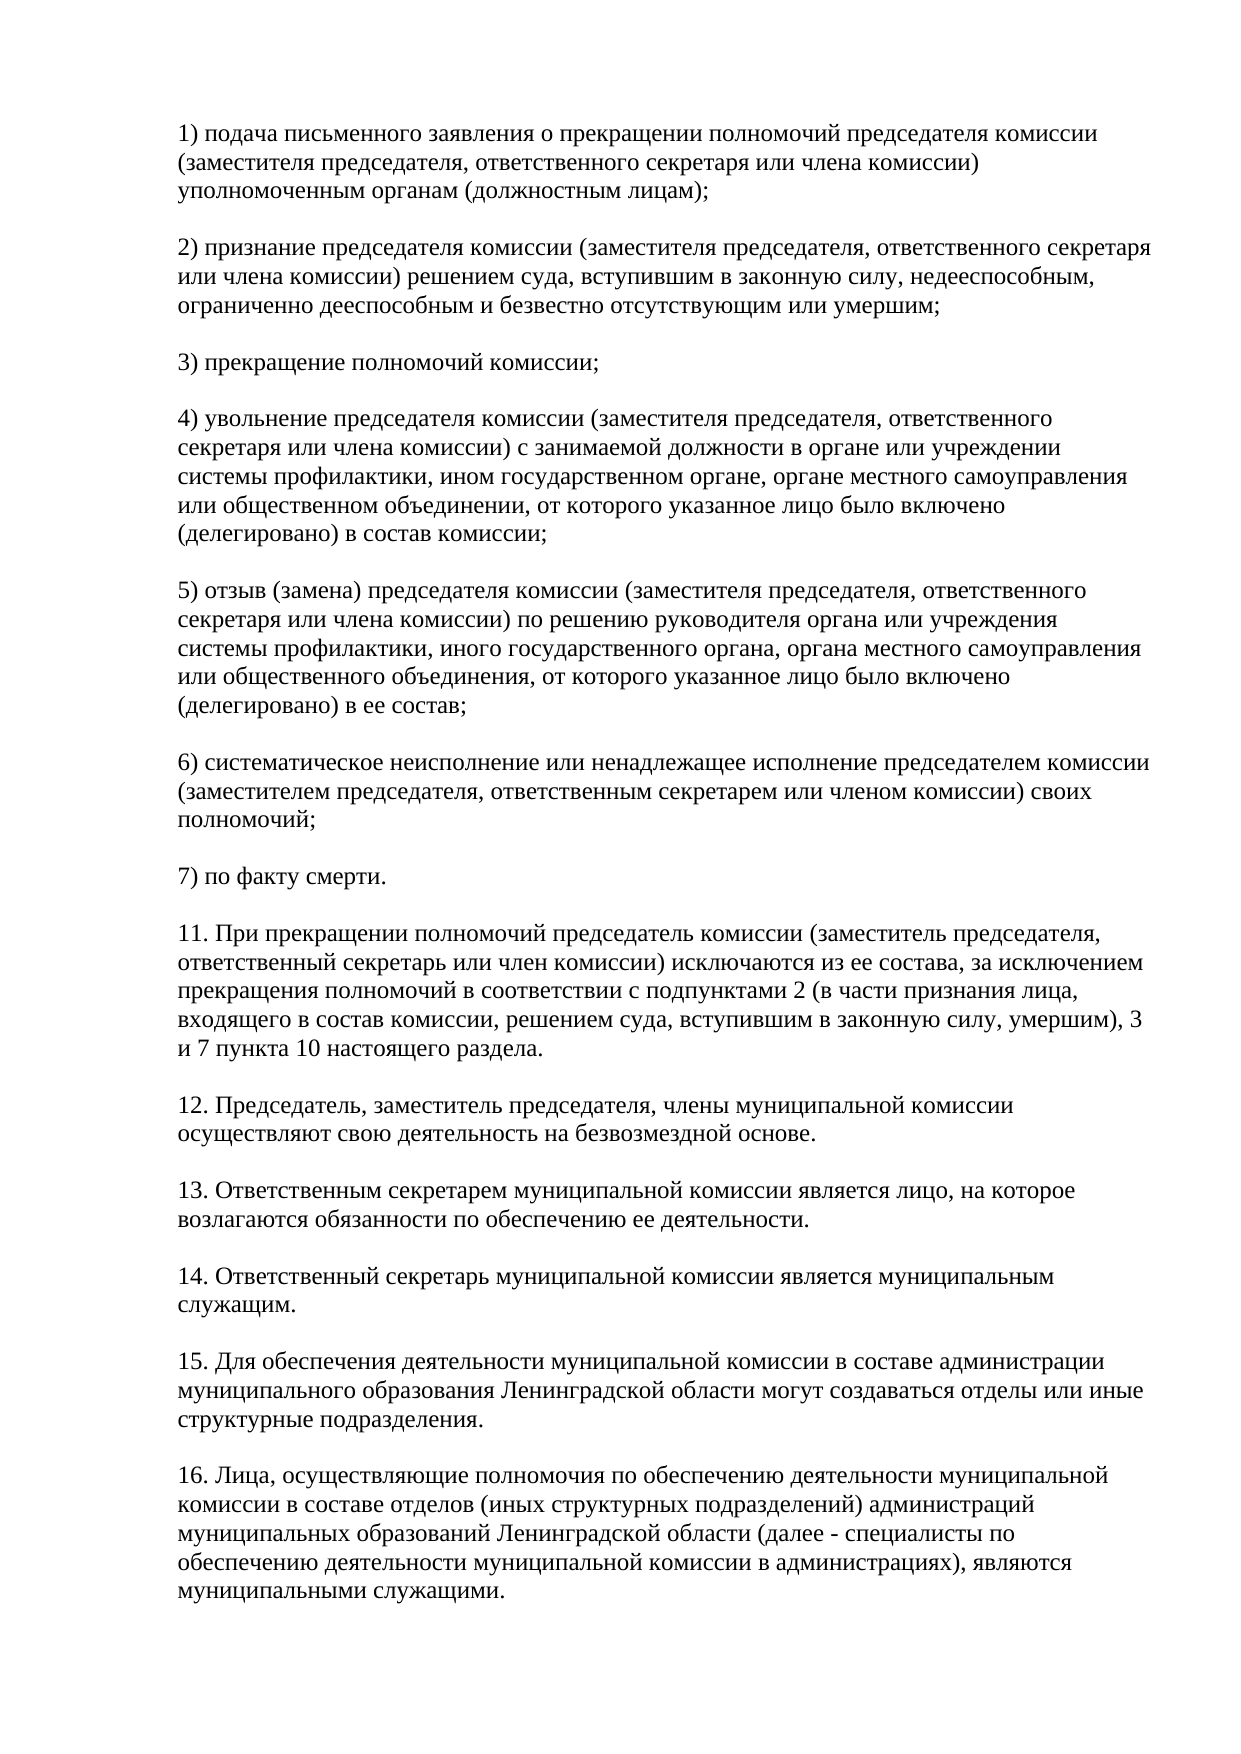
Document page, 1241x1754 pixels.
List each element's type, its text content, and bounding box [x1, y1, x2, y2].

text 14. Ответственный секретарь муниципальной комиссии является муниципальным служащим. [177, 1261, 1152, 1346]
text 11. При прекращении полномочий председатель комиссии (заместитель председателя, ответственный секретарь или член комиссии) исключаются из ее состава, за исключением прекращения полномочий в соответствии с подпунктами 2 (в части признания лица, входящего в состав комиссии, решением суда, вступившим в законную силу, умершим), 3 и 7 пункта 10 настоящего раздела. [177, 918, 1152, 1090]
text 6) систематическое неисполнение или ненадлежащее исполнение председателем комиссии (заместителем председателя, ответственным секретарем или членом комиссии) своих полномочий; [177, 747, 1152, 861]
text 15. Для обеспечения деятельности муниципальной комиссии в составе администрации муниципального образования Ленинградской области могут создаваться отделы или иные структурные подразделения. [177, 1346, 1152, 1461]
text 4) увольнение председателя комиссии (заместителя председателя, ответственного секретаря или члена комиссии) с занимаемой должности в органе или учреждении системы профилактики, ином государственном органе, органе местного самоуправления или общественном объединении, от которого указанное лицо было включено (делегировано) в состав комиссии; [177, 403, 1152, 575]
text 16. Лица, осуществляющие полномочия по обеспечению деятельности муниципальной комиссии в составе отделов (иных структурных подразделений) администраций муниципальных образований Ленинградской области (далее - специалисты по обеспечению деятельности муниципальной комиссии в администрациях), являются муниципальными служащими. [177, 1461, 1152, 1632]
text 3) прекращение полномочий комиссии; [177, 347, 1152, 403]
text 5) отзыв (замена) председателя комиссии (заместителя председателя, ответственного секретаря или члена комиссии) по решению руководителя органа или учреждения системы профилактики, иного государственного органа, органа местного самоуправления или общественного объединения, от которого указанное лицо было включено (делегировано) в ее состав; [177, 575, 1152, 747]
text 12. Председатель, заместитель председателя, члены муниципальной комиссии осуществляют свою деятельность на безвозмездной основе. [177, 1090, 1152, 1175]
text 7) по факту смерти. [177, 861, 1152, 918]
text 1) подача письменного заявления о прекращении полномочий председателя комиссии (заместителя председателя, ответственного секретаря или члена комиссии) уполномоченным органам (должностным лицам); [177, 118, 1152, 232]
text 13. Ответственным секретарем муниципальной комиссии является лицо, на которое возлагаются обязанности по обеспечению ее деятельности. [177, 1175, 1152, 1261]
text 2) признание председателя комиссии (заместителя председателя, ответственного секретаря или члена комиссии) решением суда, вступившим в законную силу, недееспособным, ограниченно дееспособным и безвестно отсутствующим или умершим; [177, 232, 1152, 347]
